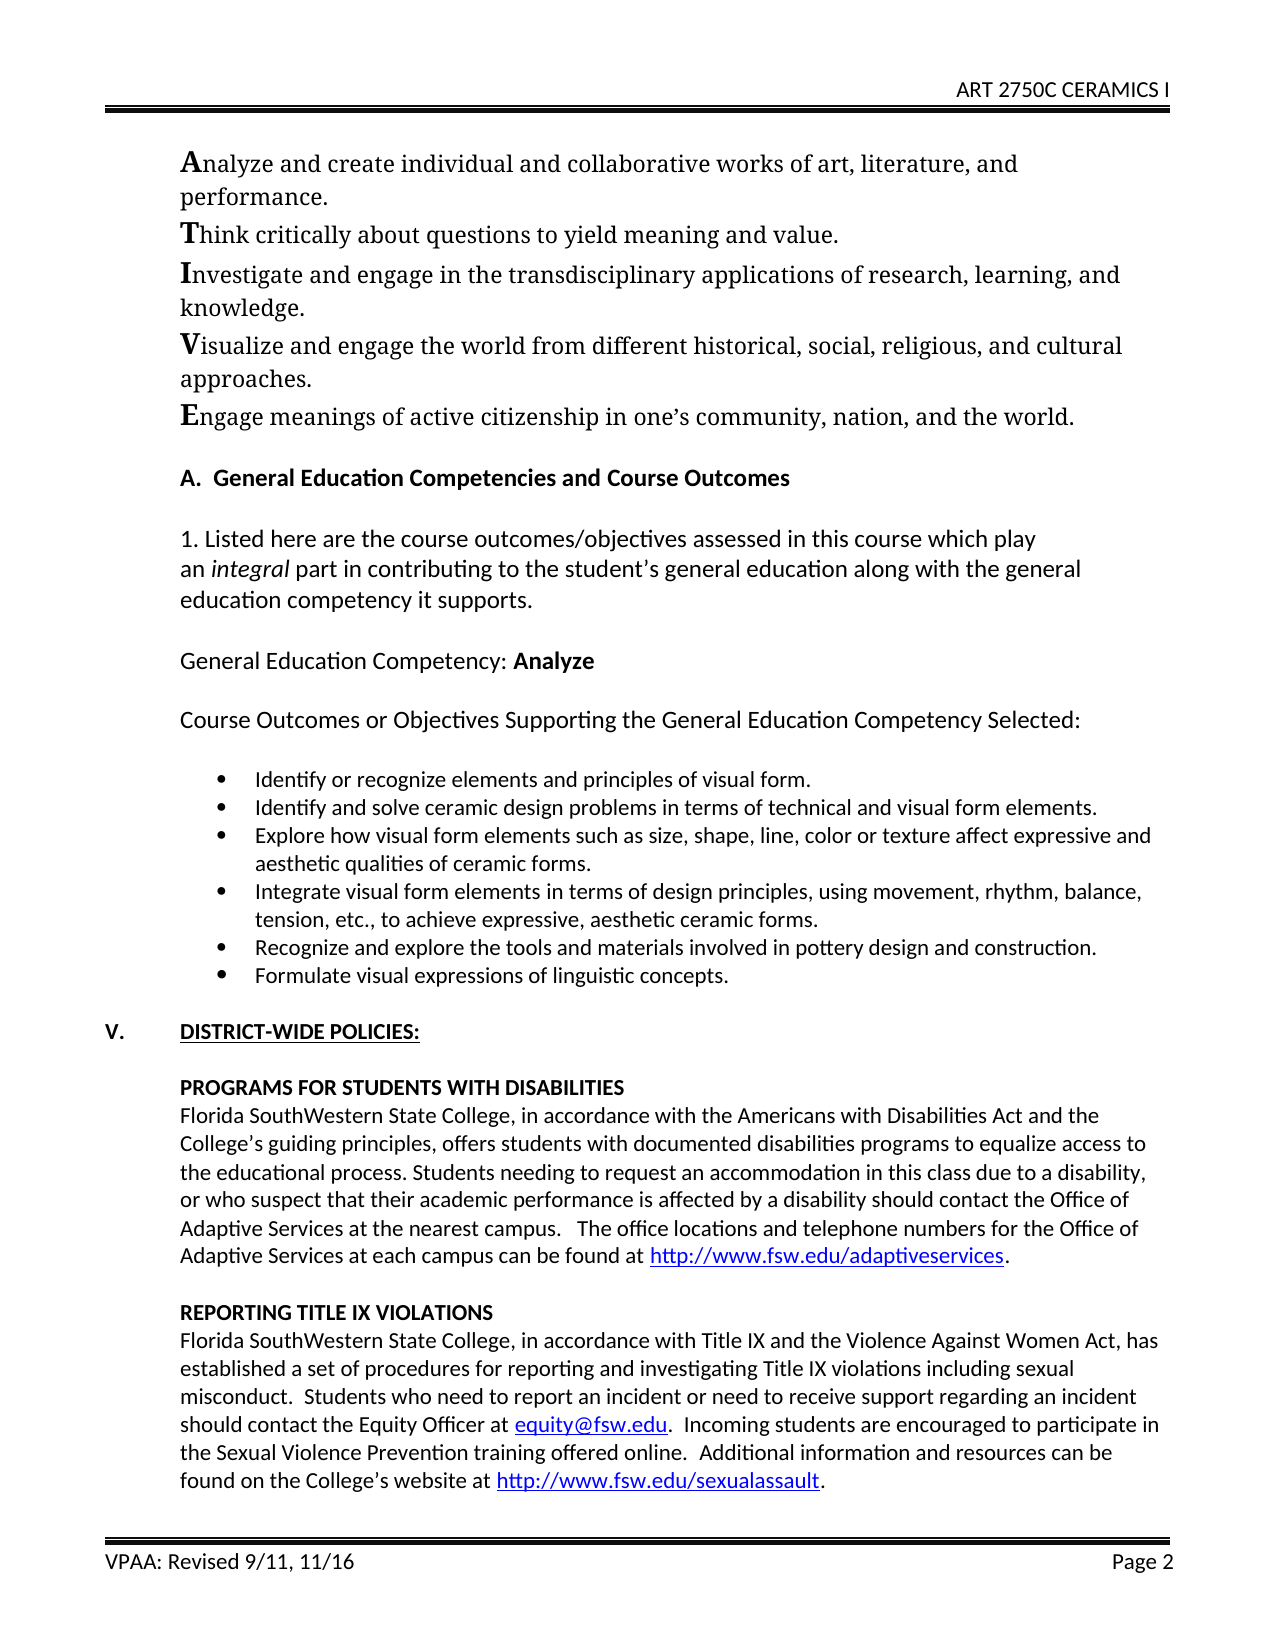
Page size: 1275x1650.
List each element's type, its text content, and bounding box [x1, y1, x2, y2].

list Identify or recognize elements and principles of visual form. [217, 765, 1170, 793]
list DISTRICT-WIDE POLICIES: [105, 1017, 1170, 1046]
text 1. Listed here are the course outcomes/objectives assessed in this course which play an integral part in contributing to the student’s general education along with the general education competency it supports. [180, 523, 1170, 614]
list Formulate visual expressions of linguistic concepts. [217, 961, 1170, 989]
text Programs for Students with Disabilities [180, 1073, 1170, 1102]
text Florida SouthWestern State College, in accordance with the Americans with Disabilities Act and the College’s guiding principles, offers students with documented disabilities programs to equalize access to the educational process. Students needing to request an accommodation in this class due to a disability, or who suspect that their academic performance is affected by a disability should contact the Office of Adaptive Services at the nearest campus. The office locations and telephone numbers for the Office of Adaptive Services at each campus can be found at http://www.fsw.edu/adaptiveservices. [180, 1102, 1170, 1270]
list Integrate visual form elements in terms of design principles, using movement, rhythm, balance, tension, etc., to achieve expressive, aesthetic ceramic forms. [217, 877, 1170, 933]
list Recognize and explore the tools and materials involved in pottery design and construction. [217, 933, 1170, 961]
text General Education Competency: Analyze [105, 645, 1170, 676]
text Investigate and engage in the transdisciplinary applications of research, learning, and knowledge. [180, 252, 1170, 323]
text Think critically about questions to yield meaning and value. [180, 213, 1170, 252]
list Identify and solve ceramic design problems in terms of technical and visual form elements. [217, 793, 1170, 821]
text Visualize and engage the world from different historical, social, religious, and cultural approaches. [180, 323, 1170, 394]
text Florida SouthWestern State College, in accordance with Title IX and the Violence Against Women Act, has established a set of procedures for reporting and investigating Title IX violations including sexual misconduct. Students who need to report an incident or need to receive support regarding an incident should contact the Equity Officer at equity@fsw.edu. Incoming students are encouraged to participate in the Sexual Violence Prevention training offered online. Additional information and resources can be found on the College’s website at http://www.fsw.edu/sexualassault. [180, 1326, 1170, 1494]
list Explore how visual form elements such as size, shape, line, color or texture affect expressive and aesthetic qualities of ceramic forms. [217, 821, 1170, 877]
text A. General Education Competencies and Course Outcomes [105, 462, 1170, 492]
text Engage meanings of active citizenship in one’s community, nation, and the world. [180, 394, 1170, 434]
text Analyze and create individual and collaborative works of art, literature, and performance. [180, 142, 1170, 213]
text REPORTING TITLE IX VIOLATIONS [180, 1298, 1170, 1326]
text Course Outcomes or Objectives Supporting the General Education Competency Selected: [180, 704, 1170, 735]
